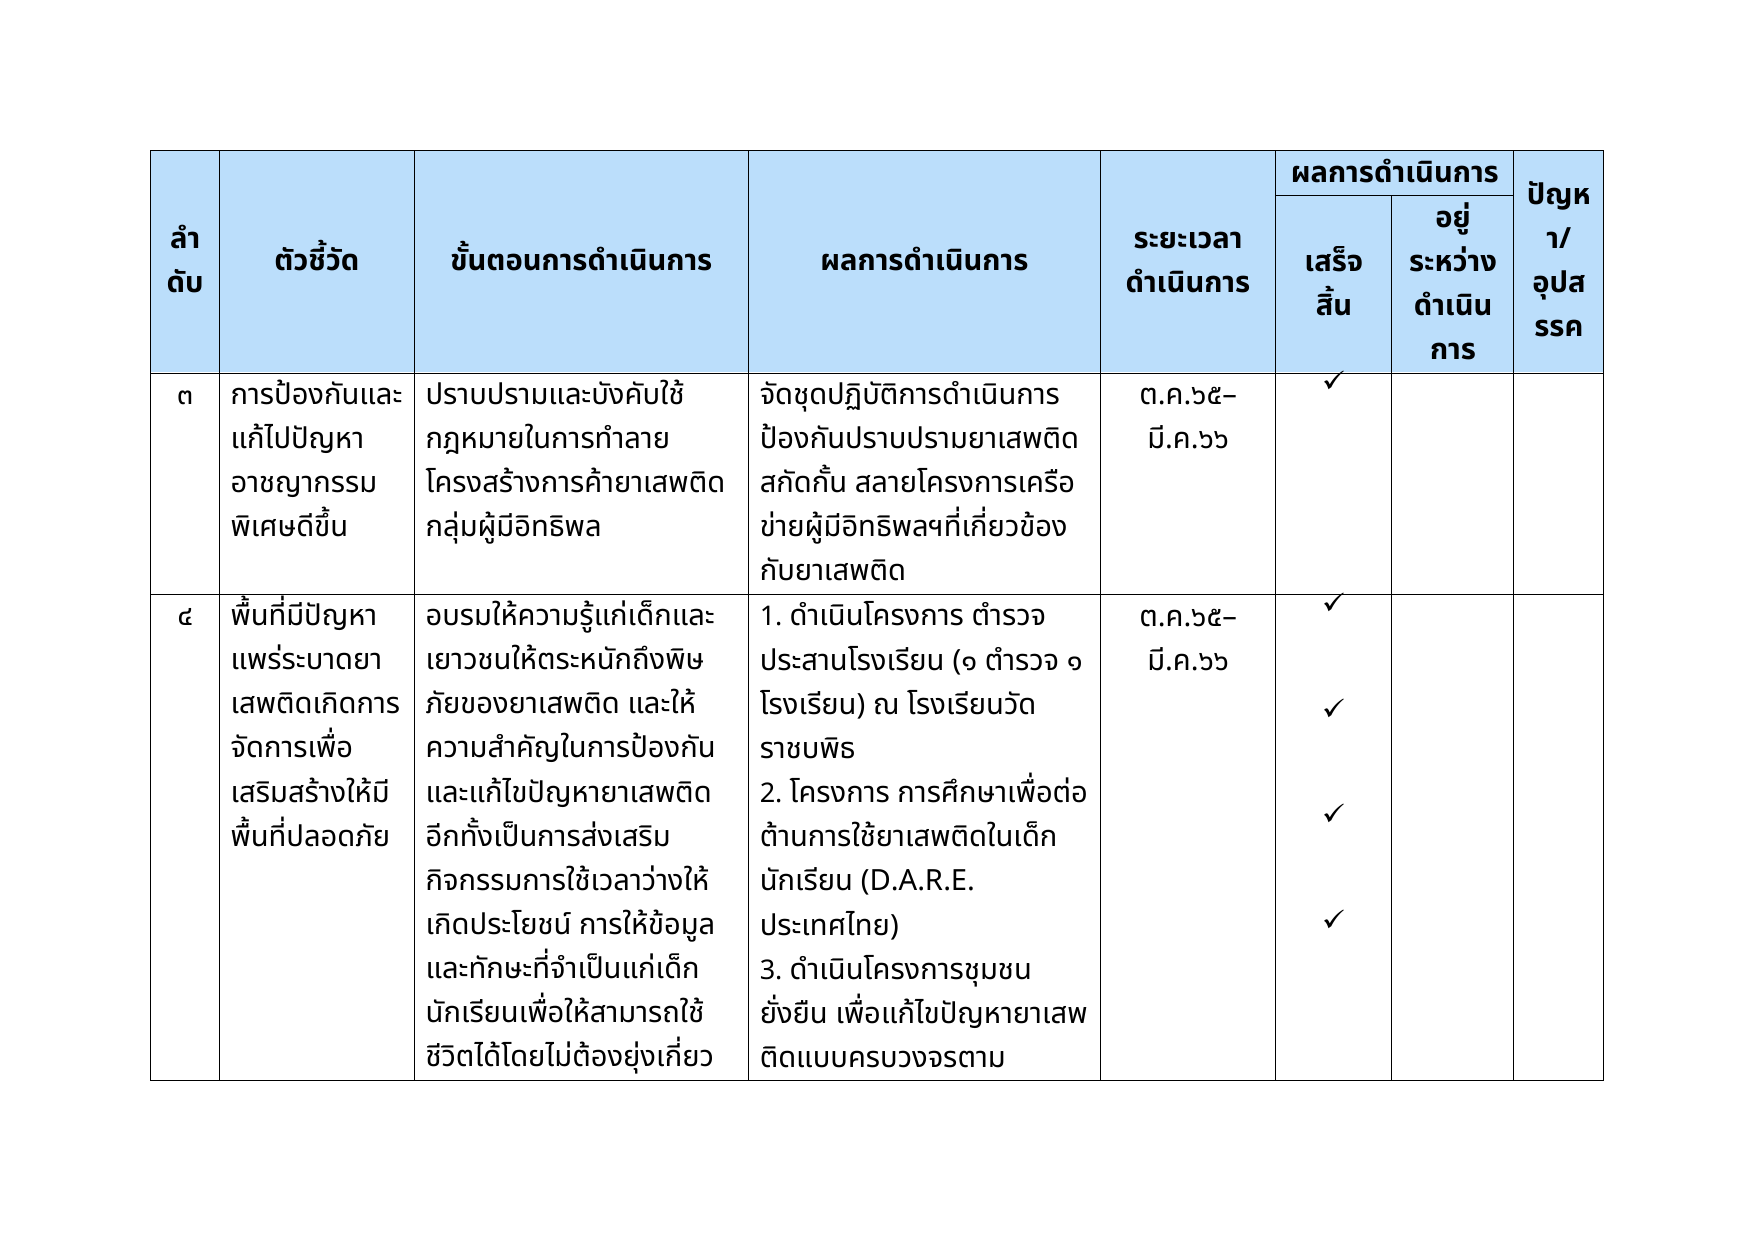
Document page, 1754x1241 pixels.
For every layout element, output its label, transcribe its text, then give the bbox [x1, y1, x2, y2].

table_cell [1514, 595, 1603, 1080]
table_cell [1392, 374, 1513, 594]
table_header ลำดับ [151, 151, 219, 372]
table_header ขั้นตอนการดำเนินการ [415, 151, 748, 372]
table_cell [1276, 374, 1391, 594]
table_cell ๓ [151, 374, 219, 594]
table_cell ๔ [151, 595, 219, 1080]
table_header ระยะเวลาดำเนินการ [1101, 151, 1275, 372]
table_header ผลการดำเนินการ [1276, 151, 1513, 195]
table_cell อยู่ระหว่างดำเนินการ [1392, 196, 1513, 372]
table_cell การป้องกันและแก้ไปปัญหาอาชญากรรมพิเศษดีขึ้น [220, 374, 414, 594]
table_cell [1392, 595, 1513, 1080]
table_header ผลการดำเนินการ [749, 151, 1100, 372]
table_cell พื้นที่มีปัญหาแพร่ระบาดยาเสพติดเกิดการจัดการเพื่อเสริมสร้างให้มีพื้นที่ปลอดภัย [220, 595, 414, 1080]
table_header ตัวชี้วัด [220, 151, 414, 372]
table_cell ต.ค.๖๕–มี.ค.๖๖ [1101, 595, 1275, 1080]
table_cell ดำเนินโครงการ ตำรวจประสานโรงเรียน (๑ ตำรวจ ๑ โรงเรียน) ณ โรงเรียนวัดราชบพิธ โครงการ การศึกษาเพื่อต่อต้านการใช้ยาเสพติดในเด็กนักเรียน (D.A.R.E. ประเทศไทย) ดำเนินโครงการชุมชนยั่งยืน เพื่อแก้ไขปัญหายาเสพติดแบบครบวงจรตามยุทธศาสตร์ชาติ ณ ชุมชนท่าเตียน ดำเนินโครงการ ค้นหาผู้ใช้ ผู้เสพ ผู้ติดยาเสพติด ผู้มีอาการทางจิตและผู้ป่วยจิตเวช เพื่อนำเข้าบำบัดรักษา [749, 595, 1100, 1080]
table_cell อบรมให้ความรู้แก่เด็กและเยาวชนให้ตระหนักถึงพิษภัยของยาเสพติด และให้ความสำคัญในการป้องกันและแก้ไขปัญหายาเสพติด อีกทั้งเป็นการส่งเสริมกิจกรรมการใช้เวลาว่างให้เกิดประโยชน์ การให้ข้อมูลและทักษะที่จำเป็นแก่เด็กนักเรียนเพื่อให้สามารถใช้ชีวิตได้โดยไม่ต้องยุ่งเกี่ยวกับยาเสพติดหรือการใช้ความรุนแรงสร้างสัมพันธภาพที่ดีระหว่างตำรวจ เด็กนักเรียน ครู ผู้ปกครอง และสมาชิกในชุมชน [415, 595, 748, 1080]
table_cell ต.ค.๖๕–มี.ค.๖๖ [1101, 374, 1275, 594]
table_cell [1276, 595, 1391, 1080]
table_cell เสร็จสิ้น [1276, 196, 1391, 372]
table_header ปัญหา/อุปสรรค [1514, 151, 1603, 372]
table_cell [1514, 374, 1603, 594]
table_cell ปราบปรามและบังคับใช้กฎหมายในการทําลายโครงสร้างการค้ายาเสพติด กลุ่มผู้มีอิทธิพล [415, 374, 748, 594]
table_cell จัดชุดปฏิบัติการดำเนินการป้องกันปราบปรามยาเสพติด สกัดกั้น สลายโครงการเครือข่ายผู้มีอิทธิพลฯที่เกี่ยวข้องกับยาเสพติด [749, 374, 1100, 594]
